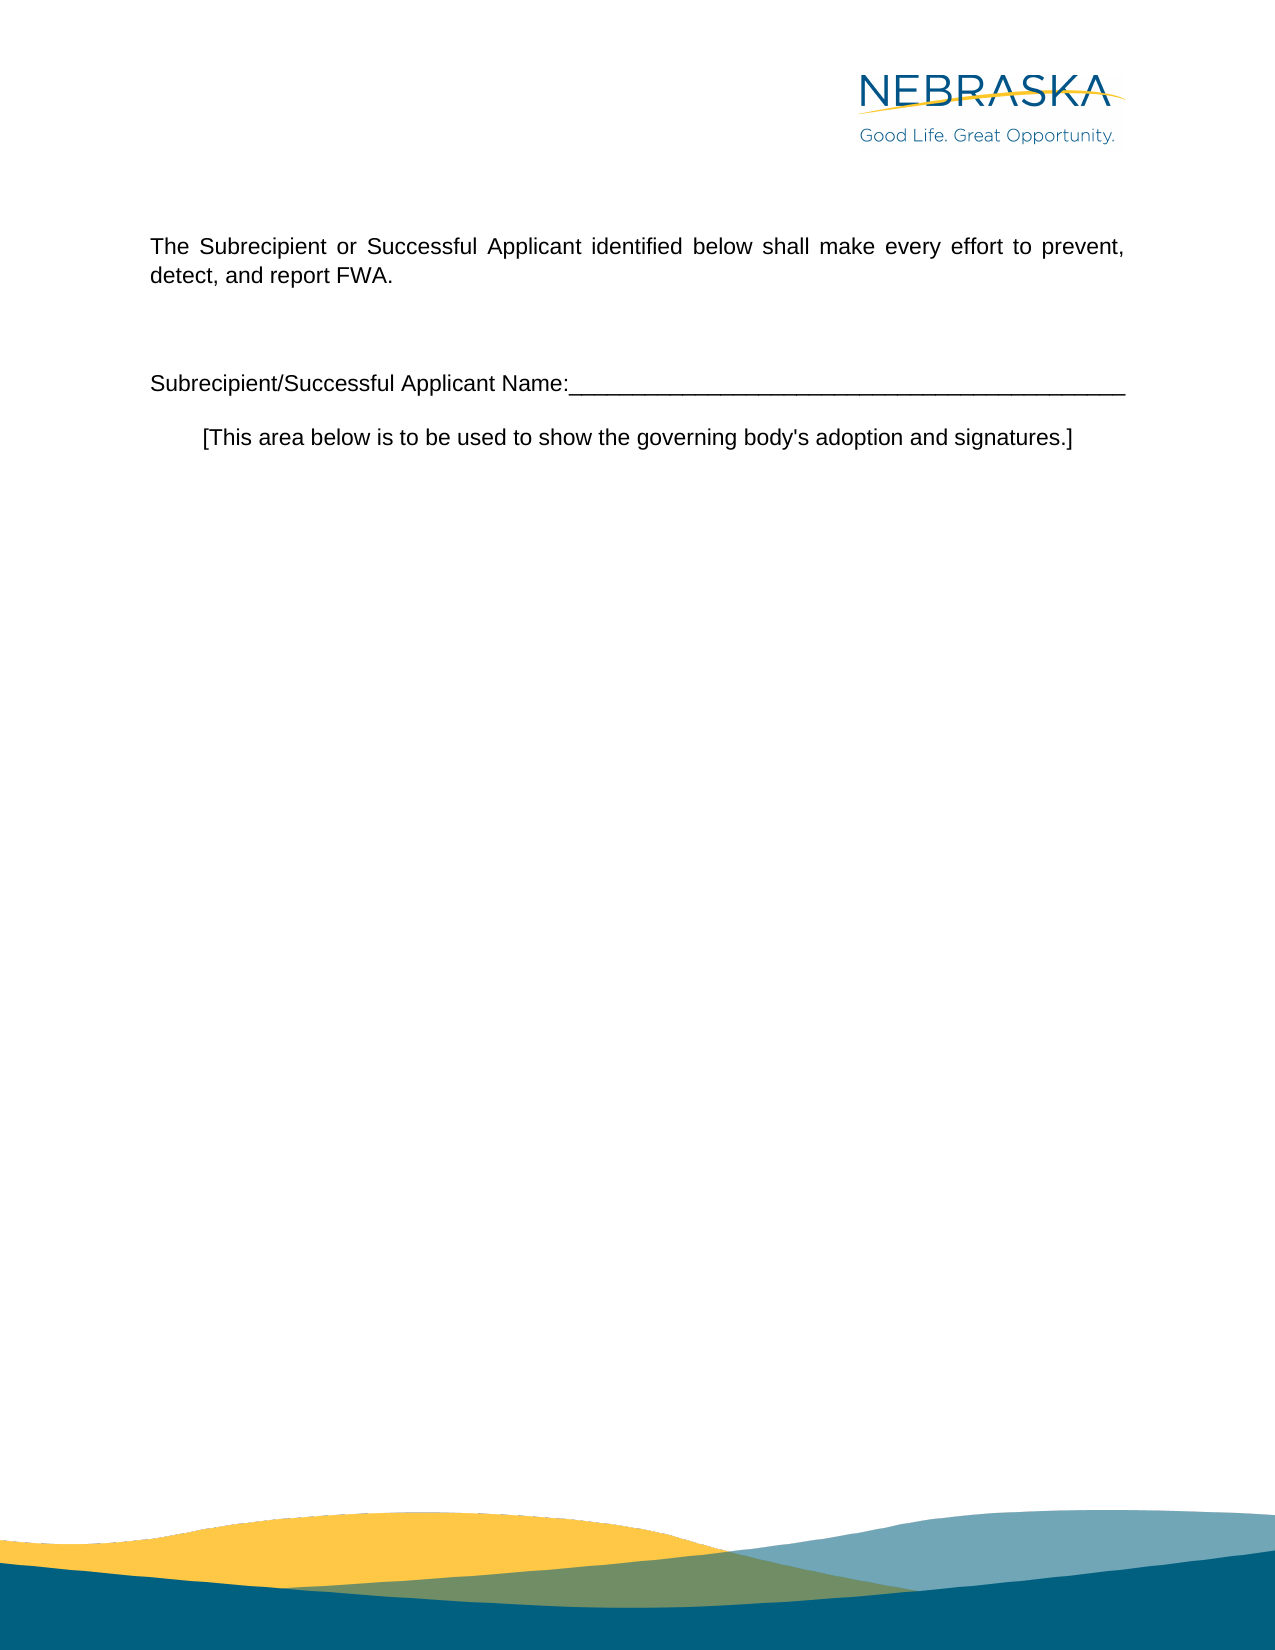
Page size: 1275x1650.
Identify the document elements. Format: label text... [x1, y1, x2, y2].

text The Subrecipient or Successful Applicant identified below shall make every effort to prevent, detect, and report FWA. [150, 233, 1125, 288]
picture [858, 75, 1125, 152]
text [This area below is to be used to show the governing body's adoption and signatures.] [150, 424, 1125, 450]
picture [0, 1497, 1275, 1607]
text Subrecipient/Successful Applicant Name: [150, 370, 1125, 396]
